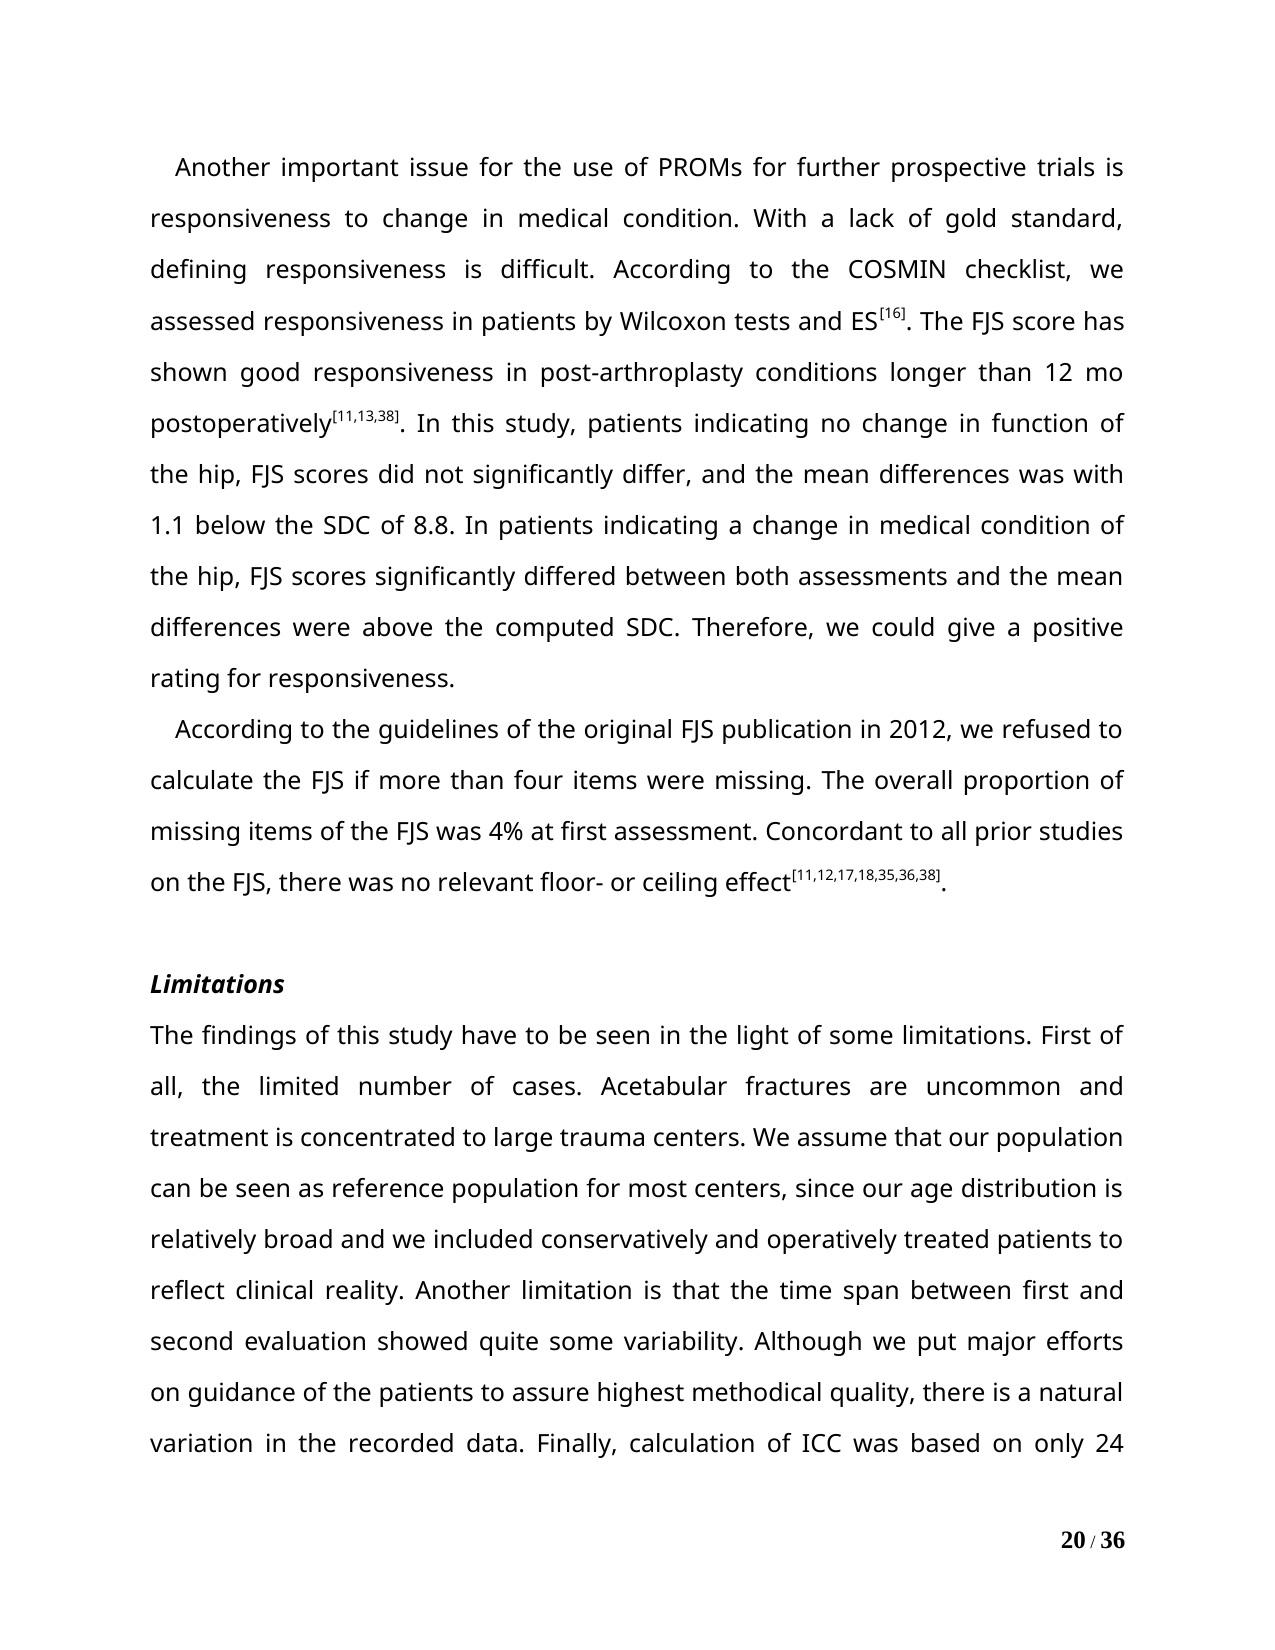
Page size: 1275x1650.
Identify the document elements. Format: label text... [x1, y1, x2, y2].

text According to the guidelines of the original FJS publication in 2012, we refused to calculate the FJS if more than four items were missing. The overall proportion of missing items of the FJS was 4% at first assessment. Concordant to all prior studies on the FJS, there was no relevant floor- or ceiling effect[11,12,17,18,35,36,38]. [150, 711, 1125, 899]
text Another important issue for the use of PROMs for further prospective trials is responsiveness to change in medical condition. With a lack of gold standard, defining responsiveness is difficult. According to the COSMIN checklist, we assessed responsiveness in patients by Wilcoxon tests and ES[16]. The FJS score has shown good responsiveness in post-arthroplasty conditions longer than 12 mo postoperatively[11,13,38]. In this study, patients indicating no change in function of the hip, FJS scores did not significantly differ, and the mean differences was with 1.1 below the SDC of 8.8. In patients indicating a change in medical condition of the hip, FJS scores significantly differed between both assessments and the mean differences were above the computed SDC. Therefore, we could give a positive rating for responsiveness. [150, 150, 1125, 694]
text Limitations [150, 967, 1125, 1001]
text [150, 1018, 1125, 1460]
